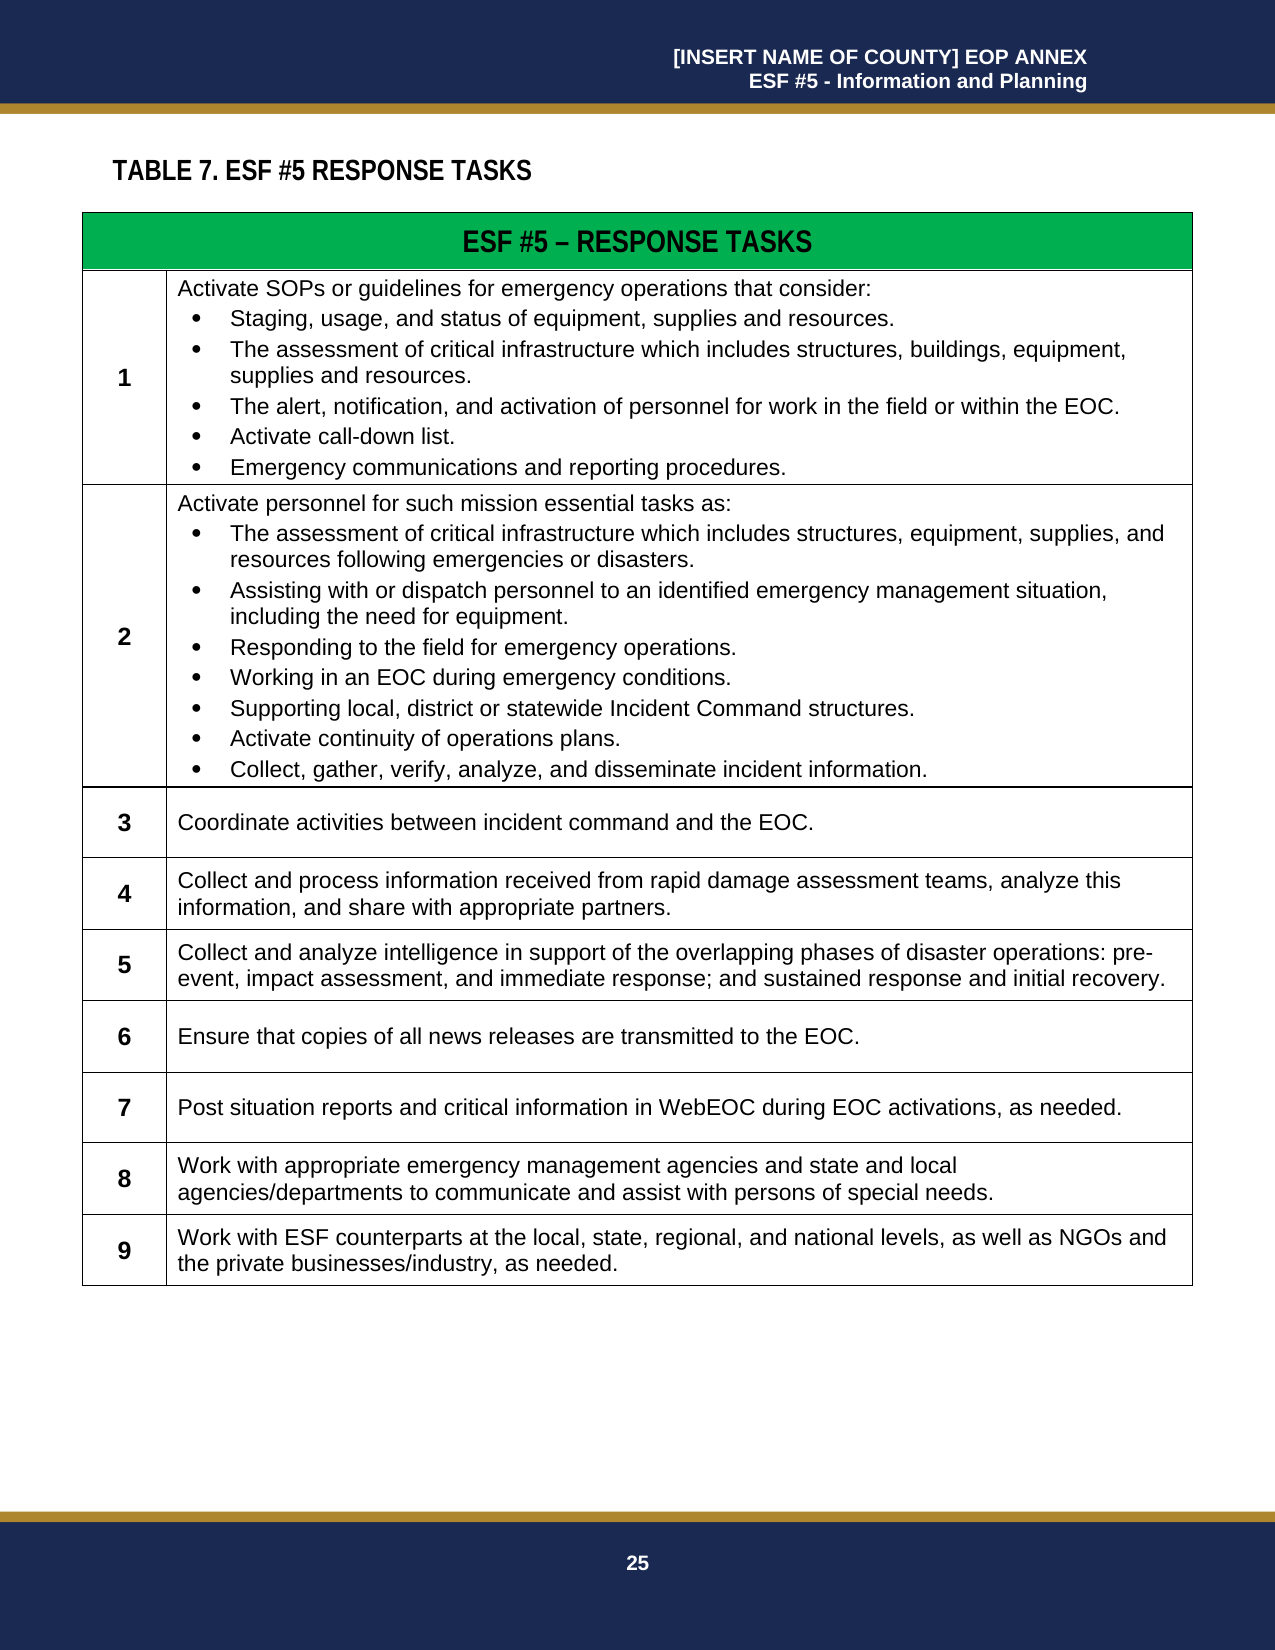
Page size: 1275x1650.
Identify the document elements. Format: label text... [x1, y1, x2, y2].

table_cell 9 [83, 1215, 166, 1285]
table_cell Collect and process information received from rapid damage assessment teams, analyze this information, and share with appropriate partners. [167, 858, 1192, 929]
text table 7. esf #5 response tasks [112, 153, 1162, 187]
table_cell 2 [83, 485, 166, 786]
table_cell 3 [83, 788, 166, 857]
table_cell 1 [83, 271, 166, 484]
table_cell 5 [83, 930, 166, 999]
table_cell Collect and analyze intelligence in support of the overlapping phases of disaster operations: pre-event, impact assessment, and immediate response; and sustained response and initial recovery. [167, 930, 1192, 999]
table_cell Post situation reports and critical information in WebEOC during EOC activations, as needed. [167, 1073, 1192, 1142]
table_cell 7 [83, 1073, 166, 1142]
table_cell Work with appropriate emergency management agencies and state and local agencies/departments to communicate and assist with persons of special needs. [167, 1143, 1192, 1214]
table_cell Work with ESF counterparts at the local, state, regional, and national levels, as well as NGOs and the private businesses/industry, as needed. [167, 1215, 1192, 1285]
table_header ESF #5 – RESPONSE TASKS [83, 213, 1192, 269]
table_cell Activate SOPs or guidelines for emergency operations that consider: Staging, usage, and status of equipment, supplies and resources. The assessment of critical infrastructure which includes structures, buildings, equipment, supplies and resources. The alert, notification, and activation of personnel for work in the field or within the EOC. Activate call-down list. Emergency communications and reporting procedures. [167, 271, 1192, 484]
table_cell Ensure that copies of all news releases are transmitted to the EOC. [167, 1001, 1192, 1072]
table_cell Coordinate activities between incident command and the EOC. [167, 788, 1192, 857]
table_cell 6 [83, 1001, 166, 1072]
table_cell Activate personnel for such mission essential tasks as: The assessment of critical infrastructure which includes structures, equipment, supplies, and resources following emergencies or disasters. Assisting with or dispatch personnel to an identified emergency management situation, including the need for equipment. Responding to the field for emergency operations. Working in an EOC during emergency conditions. Supporting local, district or statewide Incident Command structures. Activate continuity of operations plans. Collect, gather, verify, analyze, and disseminate incident information. [167, 485, 1192, 786]
picture [0, 0, 1275, 1650]
table_cell 4 [83, 858, 166, 929]
table_cell 8 [83, 1143, 166, 1214]
